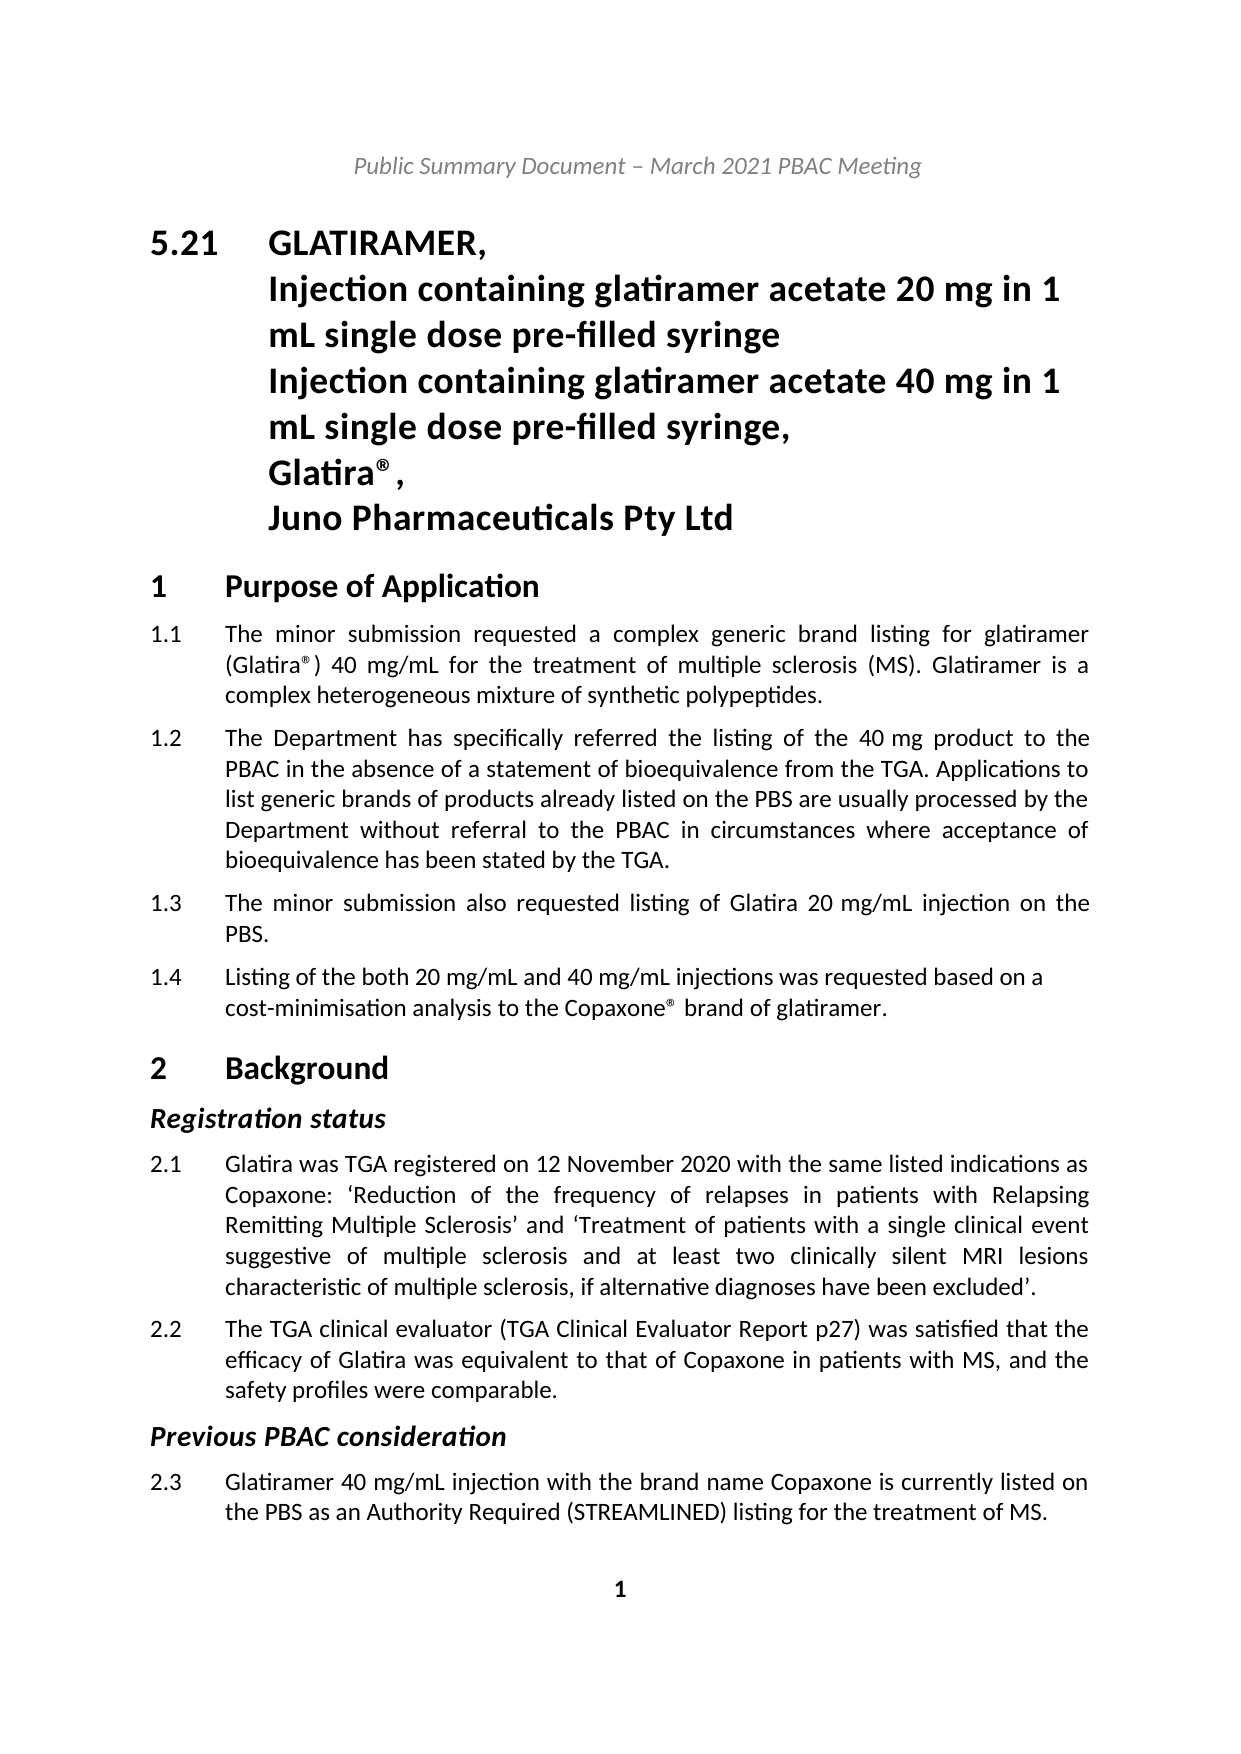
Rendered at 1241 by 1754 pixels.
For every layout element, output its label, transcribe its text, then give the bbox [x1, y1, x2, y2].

title 5.21 GLATIRAMER, Injection containing glatiramer acetate 20 mg in 1 mL single dose pre-filled syringe Injection containing glatiramer acetate 40 mg in 1 mL single dose pre-filled syringe, Glatira®, Juno Pharmaceuticals Pty Ltd [150, 219, 1090, 540]
subtitle Registration status [150, 1100, 1090, 1136]
subtitle Previous PBAC consideration [150, 1418, 1090, 1453]
text The TGA clinical evaluator (TGA Clinical Evaluator Report p27) was satisfied that the efficacy of Glatira was equivalent to that of Copaxone in patients with MS, and the safety profiles were comparable. [150, 1314, 1090, 1405]
subtitle Purpose of Application [150, 565, 1090, 606]
text The minor submission also requested listing of Glatira 20 mg/mL injection on the PBS. [150, 888, 1090, 949]
text The Department has specifically referred the listing of the 40 mg product to the PBAC in the absence of a statement of bioequivalence from the TGA. Applications to list generic brands of products already listed on the PBS are usually processed by the Department without referral to the PBAC in circumstances where acceptance of bioequivalence has been stated by the TGA. [150, 722, 1090, 875]
text Listing of the both 20 mg/mL and 40 mg/mL injections was requested based on a cost-minimisation analysis to the Copaxone® brand of glatiramer. [150, 961, 1090, 1022]
text The minor submission requested a complex generic brand listing for glatiramer (Glatira®) 40 mg/mL for the treatment of multiple sclerosis (MS). Glatiramer is a complex heterogeneous mixture of synthetic polypeptides. [150, 618, 1090, 710]
subtitle Background [150, 1047, 1090, 1088]
text Glatira was TGA registered on 12 November 2020 with the same listed indications as Copaxone: ‘Reduction of the frequency of relapses in patients with Relapsing Remitting Multiple Sclerosis’ and ‘Treatment of patients with a single clinical event suggestive of multiple sclerosis and at least two clinically silent MRI lesions characteristic of multiple sclerosis, if alternative diagnoses have been excluded’. [150, 1148, 1090, 1301]
text Glatiramer 40 mg/mL injection with the brand name Copaxone is currently listed on the PBS as an Authority Required (STREAMLINED) listing for the treatment of MS. [150, 1466, 1090, 1527]
